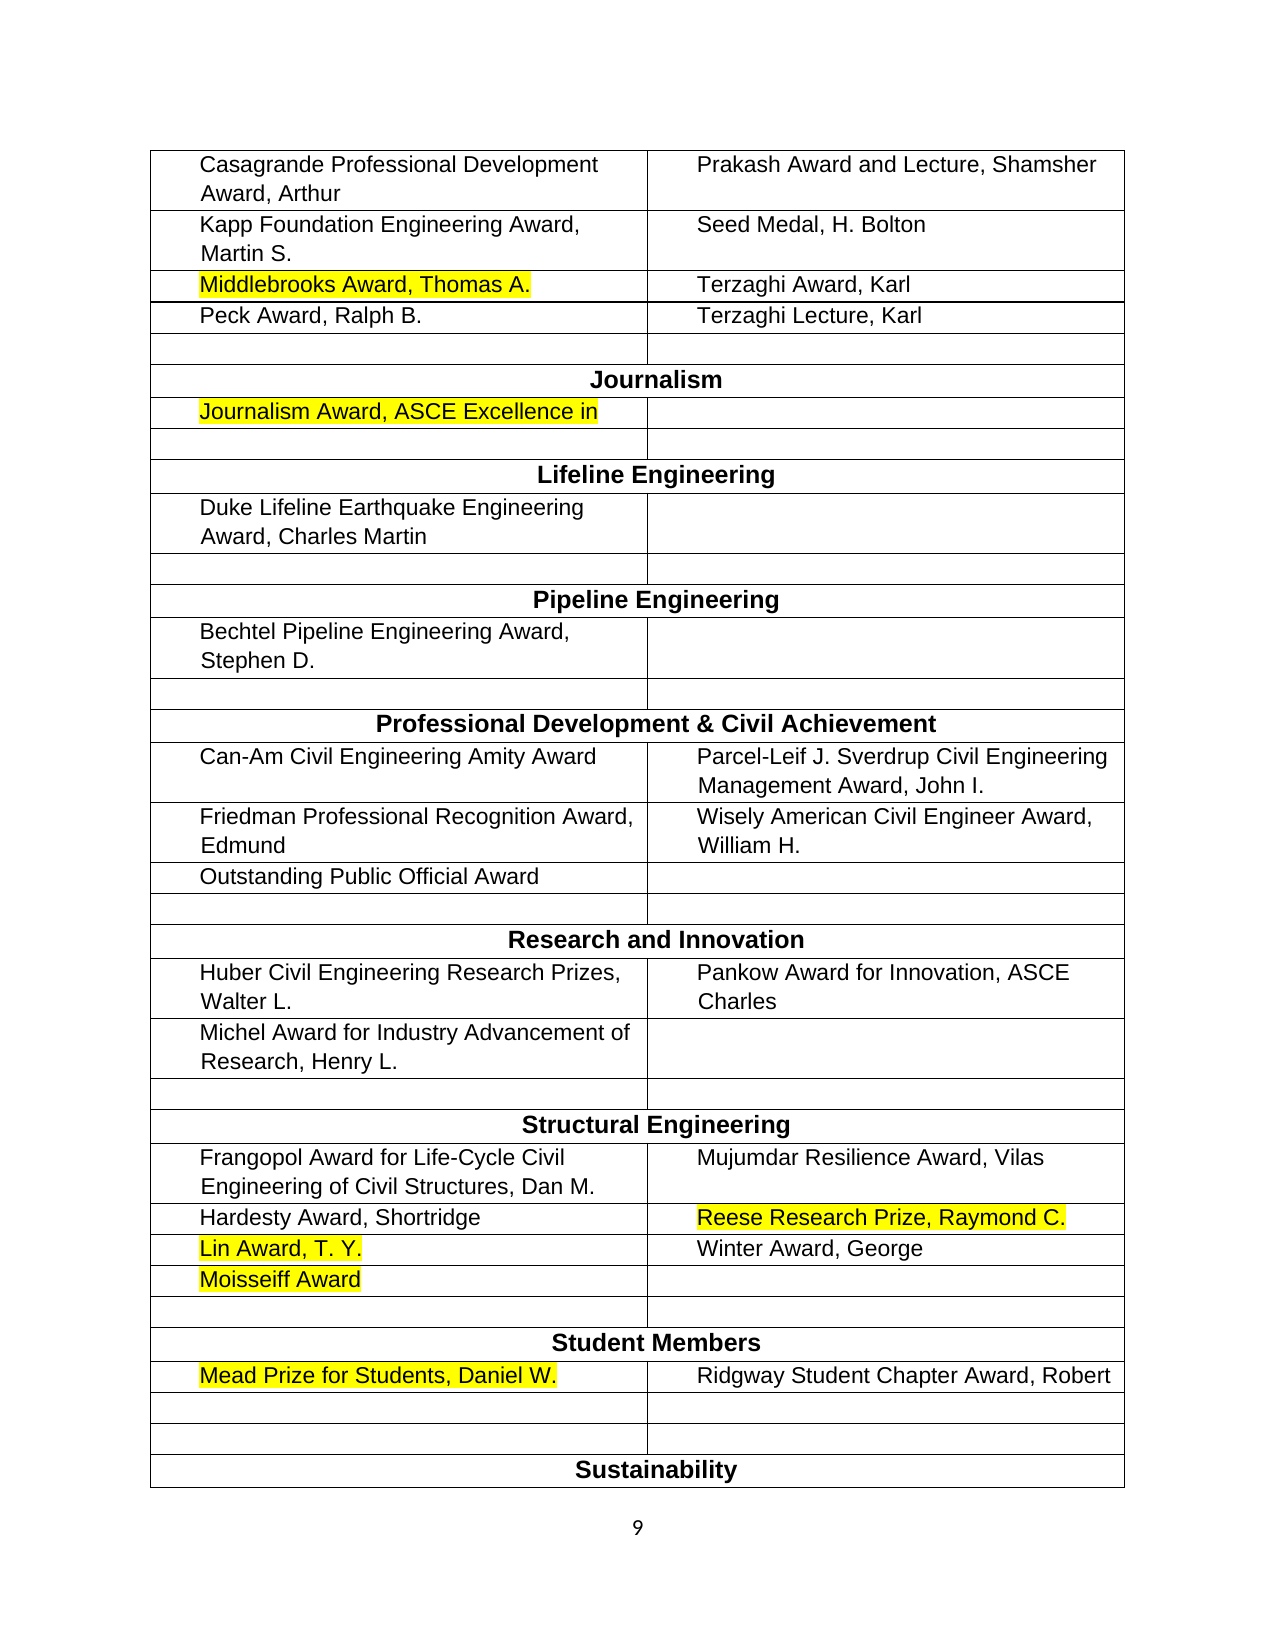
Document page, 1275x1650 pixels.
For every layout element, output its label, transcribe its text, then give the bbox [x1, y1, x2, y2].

table_cell Frangopol Award for Life-Cycle Civil Engineering of Civil Structures, Dan M. [151, 1144, 647, 1203]
table_cell Lin Award, T. Y. [151, 1235, 647, 1265]
table_cell Professional Development & Civil Achievement [151, 710, 1124, 742]
table_cell Duke Lifeline Earthquake Engineering Award, Charles Martin [151, 494, 647, 553]
table_cell Sustainability [151, 1455, 1124, 1487]
table_cell [151, 1297, 647, 1327]
table_cell [648, 429, 1124, 459]
table_cell Michel Award for Industry Advancement of Research, Henry L. [151, 1019, 647, 1078]
table_cell Ridgway Student Chapter Award, Robert [648, 1362, 1124, 1392]
table_cell Structural Engineering [151, 1110, 1124, 1143]
table_cell Mead Prize for Students, Daniel W. [151, 1362, 647, 1392]
table_cell Huber Civil Engineering Research Prizes, Walter L. [151, 959, 647, 1018]
table_cell [151, 554, 647, 584]
table_cell [648, 1019, 1124, 1078]
table_cell Lifeline Engineering [151, 460, 1124, 492]
table_cell Reese Research Prize, Raymond C. [648, 1204, 1124, 1234]
table_cell Terzaghi Lecture, Karl [648, 303, 1124, 332]
table_cell Journalism [151, 365, 1124, 397]
table_cell [151, 334, 647, 363]
table_cell Research and Innovation [151, 925, 1124, 958]
table_cell [648, 679, 1124, 708]
table_cell [648, 398, 1124, 428]
table_cell [648, 863, 1124, 893]
table_cell Outstanding Public Official Award [151, 863, 647, 893]
table_cell [151, 1393, 647, 1423]
table_cell [648, 1266, 1124, 1296]
table_cell [151, 679, 647, 708]
table_cell Kapp Foundation Engineering Award, Martin S. [151, 211, 647, 270]
table_cell Moisseiff Award [151, 1266, 647, 1296]
table_cell [151, 429, 647, 459]
table_cell [648, 1297, 1124, 1327]
table_cell [151, 1424, 647, 1454]
table_cell Student Members [151, 1328, 1124, 1361]
table_cell Pankow Award for Innovation, ASCE Charles [648, 959, 1124, 1018]
table_cell [648, 618, 1124, 677]
table_cell [648, 1424, 1124, 1454]
table_cell Winter Award, George [648, 1235, 1124, 1265]
table_cell Can-Am Civil Engineering Amity Award [151, 743, 647, 802]
table_cell [648, 334, 1124, 363]
table_cell Parcel-Leif J. Sverdrup Civil Engineering Management Award, John I. [648, 743, 1124, 802]
table_cell Bechtel Pipeline Engineering Award, Stephen D. [151, 618, 647, 677]
table_cell Casagrande Professional Development Award, Arthur [151, 151, 647, 210]
table_cell Terzaghi Award, Karl [648, 271, 1124, 301]
table_cell Pipeline Engineering [151, 585, 1124, 617]
table_cell [151, 1079, 647, 1109]
table_cell Middlebrooks Award, Thomas A. [151, 271, 647, 301]
table_cell Prakash Award and Lecture, Shamsher [648, 151, 1124, 210]
table_cell [151, 894, 647, 924]
table_cell [648, 1079, 1124, 1109]
table_cell Friedman Professional Recognition Award, Edmund [151, 803, 647, 862]
table_cell Peck Award, Ralph B. [151, 303, 647, 332]
table_cell Hardesty Award, Shortridge [151, 1204, 647, 1234]
table_cell [648, 894, 1124, 924]
table_cell Mujumdar Resilience Award, Vilas [648, 1144, 1124, 1203]
table_cell Wisely American Civil Engineer Award, William H. [648, 803, 1124, 862]
table_cell [648, 554, 1124, 584]
table_cell Journalism Award, ASCE Excellence in [151, 398, 647, 428]
table_cell [648, 1393, 1124, 1423]
table_cell [648, 494, 1124, 553]
table_cell Seed Medal, H. Bolton [648, 211, 1124, 270]
